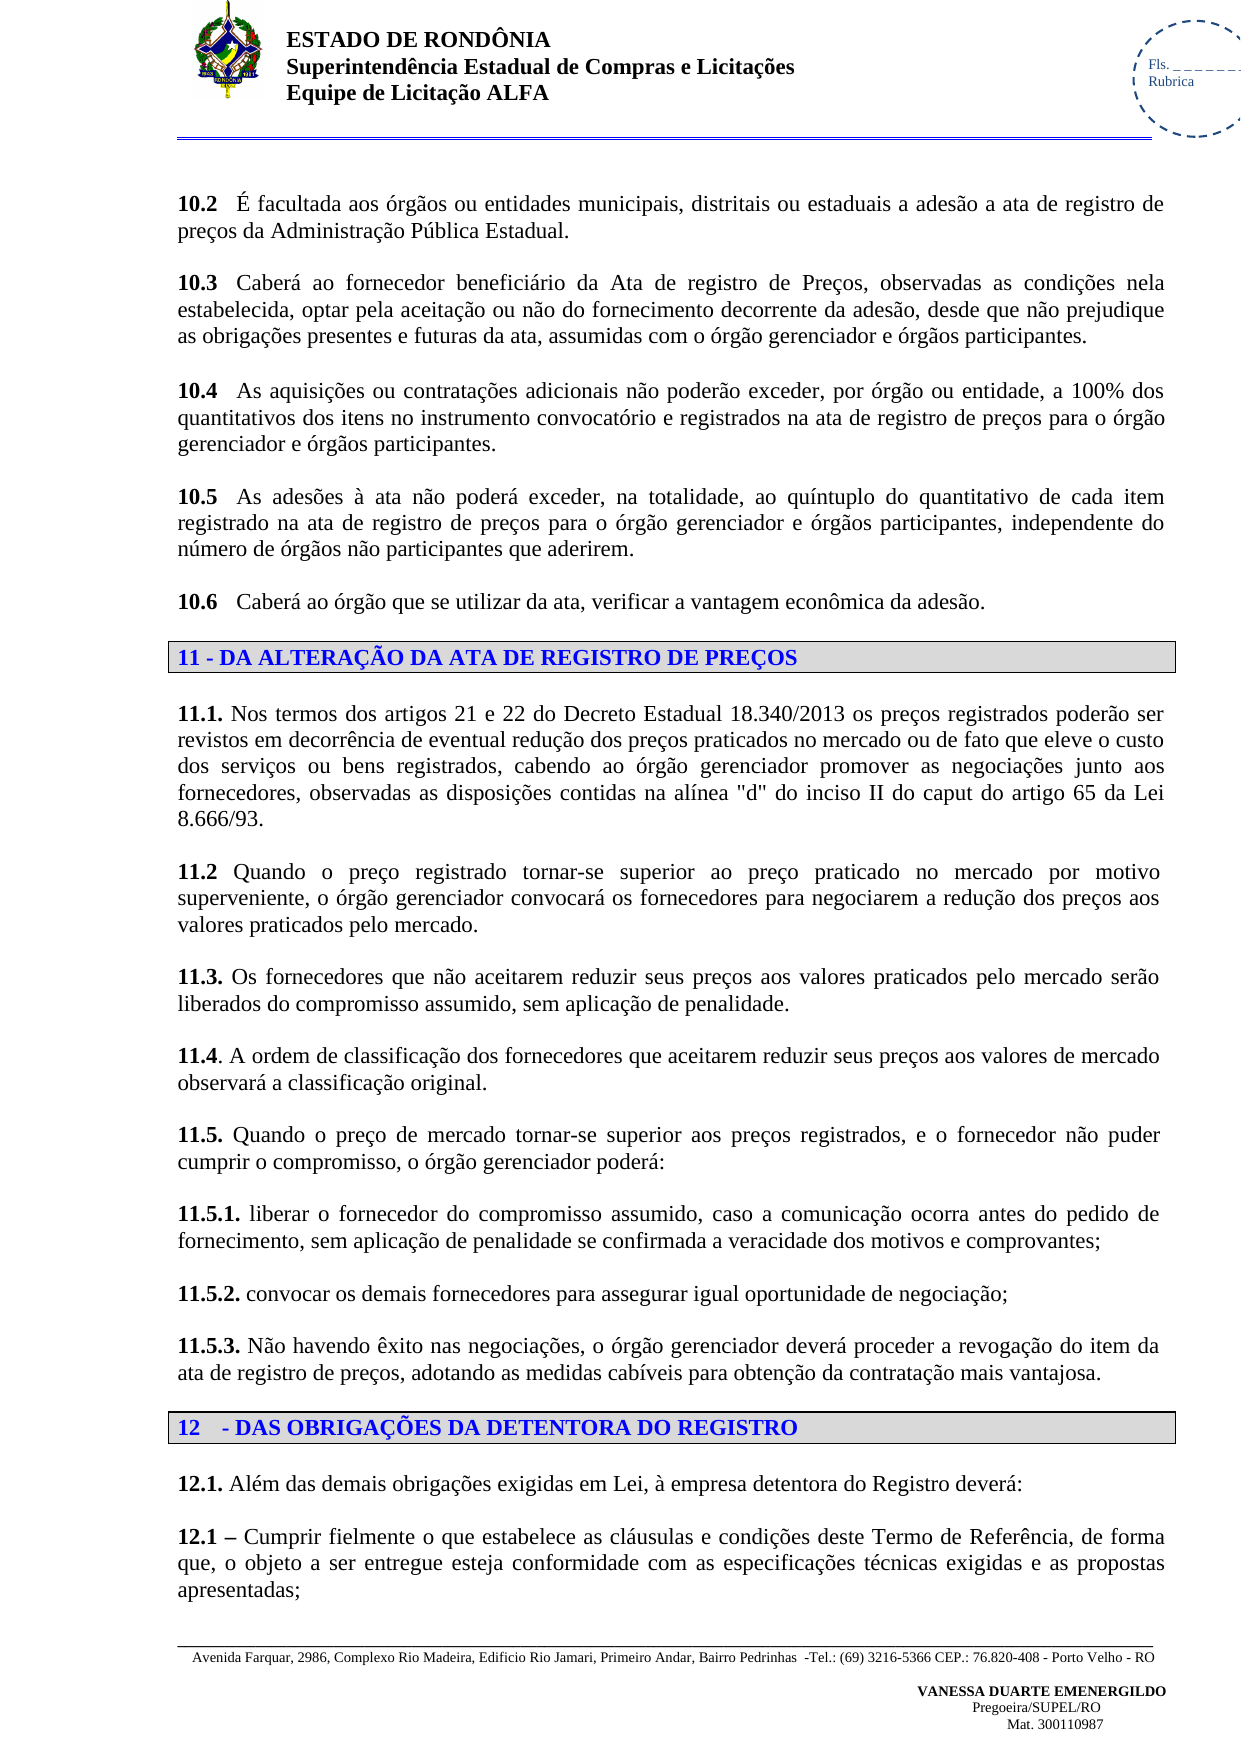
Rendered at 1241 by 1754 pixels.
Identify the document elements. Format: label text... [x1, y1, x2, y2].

text 11.4. A ordem de classificação dos fornecedores que aceitarem reduzir seus preços aos valores de mercado observará a classificação original. [177, 1042, 1162, 1095]
text 11.5.3. Não havendo êxito nas negociações, o órgão gerenciador deverá proceder a revogação do item da ata de registro de preços, adotando as medidas cabíveis para obtenção da contratação mais vantajosa. [177, 1332, 1162, 1385]
list As aquisições ou contratações adicionais não poderão exceder, por órgão ou entidade, a 100% dos quantitativos dos itens no instrumento convocatório e registrados na ata de registro de preços para o órgão gerenciador e órgãos participantes. [177, 377, 1166, 456]
subtitle - DAS OBRIGAÇÕES DA DETENTORA DO REGISTRO [169, 1413, 1175, 1443]
text 12.1 – Cumprir fielmente o que estabelece as cláusulas e condições deste Termo de Referência, de forma que, o objeto a ser entregue esteja conformidade com as especificações técnicas exigidas e as propostas apresentadas; [177, 1523, 1166, 1602]
text 11.3. Os fornecedores que não aceitarem reduzir seus preços aos valores praticados pelo mercado serão liberados do compromisso assumido, sem aplicação de penalidade. [177, 963, 1162, 1016]
text 11.5. Quando o preço de mercado tornar-se superior aos preços registrados, e o fornecedor não puder cumprir o compromisso, o órgão gerenciador poderá: [177, 1121, 1162, 1174]
text 11.5.1. liberar o fornecedor do compromisso assumido, caso a comunicação ocorra antes do pedido de fornecimento, sem aplicação de penalidade se confirmada a veracidade dos motivos e comprovantes; [177, 1201, 1162, 1253]
text 11.2 Quando o preço registrado tornar-se superior ao preço praticado no mercado por motivo superveniente, o órgão gerenciador convocará os fornecedores para negociarem a redução dos preços aos valores praticados pelo mercado. [177, 858, 1162, 937]
list Caberá ao fornecedor beneficiário da Ata de registro de Preços, observadas as condições nela estabelecida, optar pela aceitação ou não do fornecimento decorrente da adesão, desde que não prejudique as obrigações presentes e futuras da ata, assumidas com o órgão gerenciador e órgãos participantes. [177, 269, 1166, 348]
text 11.1. Nos termos dos artigos 21 e 22 do Decreto Estadual 18.340/2013 os preços registrados poderão ser revistos em decorrência de eventual redução dos preços praticados no mercado ou de fato que eleve o custo dos serviços ou bens registrados, cabendo ao órgão gerenciador promover as negociações junto aos fornecedores, observadas as disposições contidas na alínea "d" do inciso II do caput do artigo 65 da Lei 8.666/93. [177, 700, 1166, 832]
text 11 - DA ALTERAÇÃO DA ATA DE REGISTRO DE PREÇOS [169, 642, 1175, 672]
text 11.5.2. convocar os demais fornecedores para assegurar igual oportunidade de negociação; [177, 1279, 1162, 1306]
picture [192, 0, 264, 100]
text 12.1. Além das demais obrigações exigidas em Lei, à empresa detentora do Registro deverá: [177, 1470, 1162, 1497]
list É facultada aos órgãos ou entidades municipais, distritais ou estaduais a adesão a ata de registro de preços da Administração Pública Estadual. [177, 190, 1166, 243]
list As adesões à ata não poderá exceder, na totalidade, ao quíntuplo do quantitativo de cada item registrado na ata de registro de preços para o órgão gerenciador e órgãos participantes, independente do número de órgãos não participantes que aderirem. [177, 483, 1166, 562]
list Caberá ao órgão que se utilizar da ata, verificar a vantagem econômica da adesão. [177, 588, 1166, 614]
